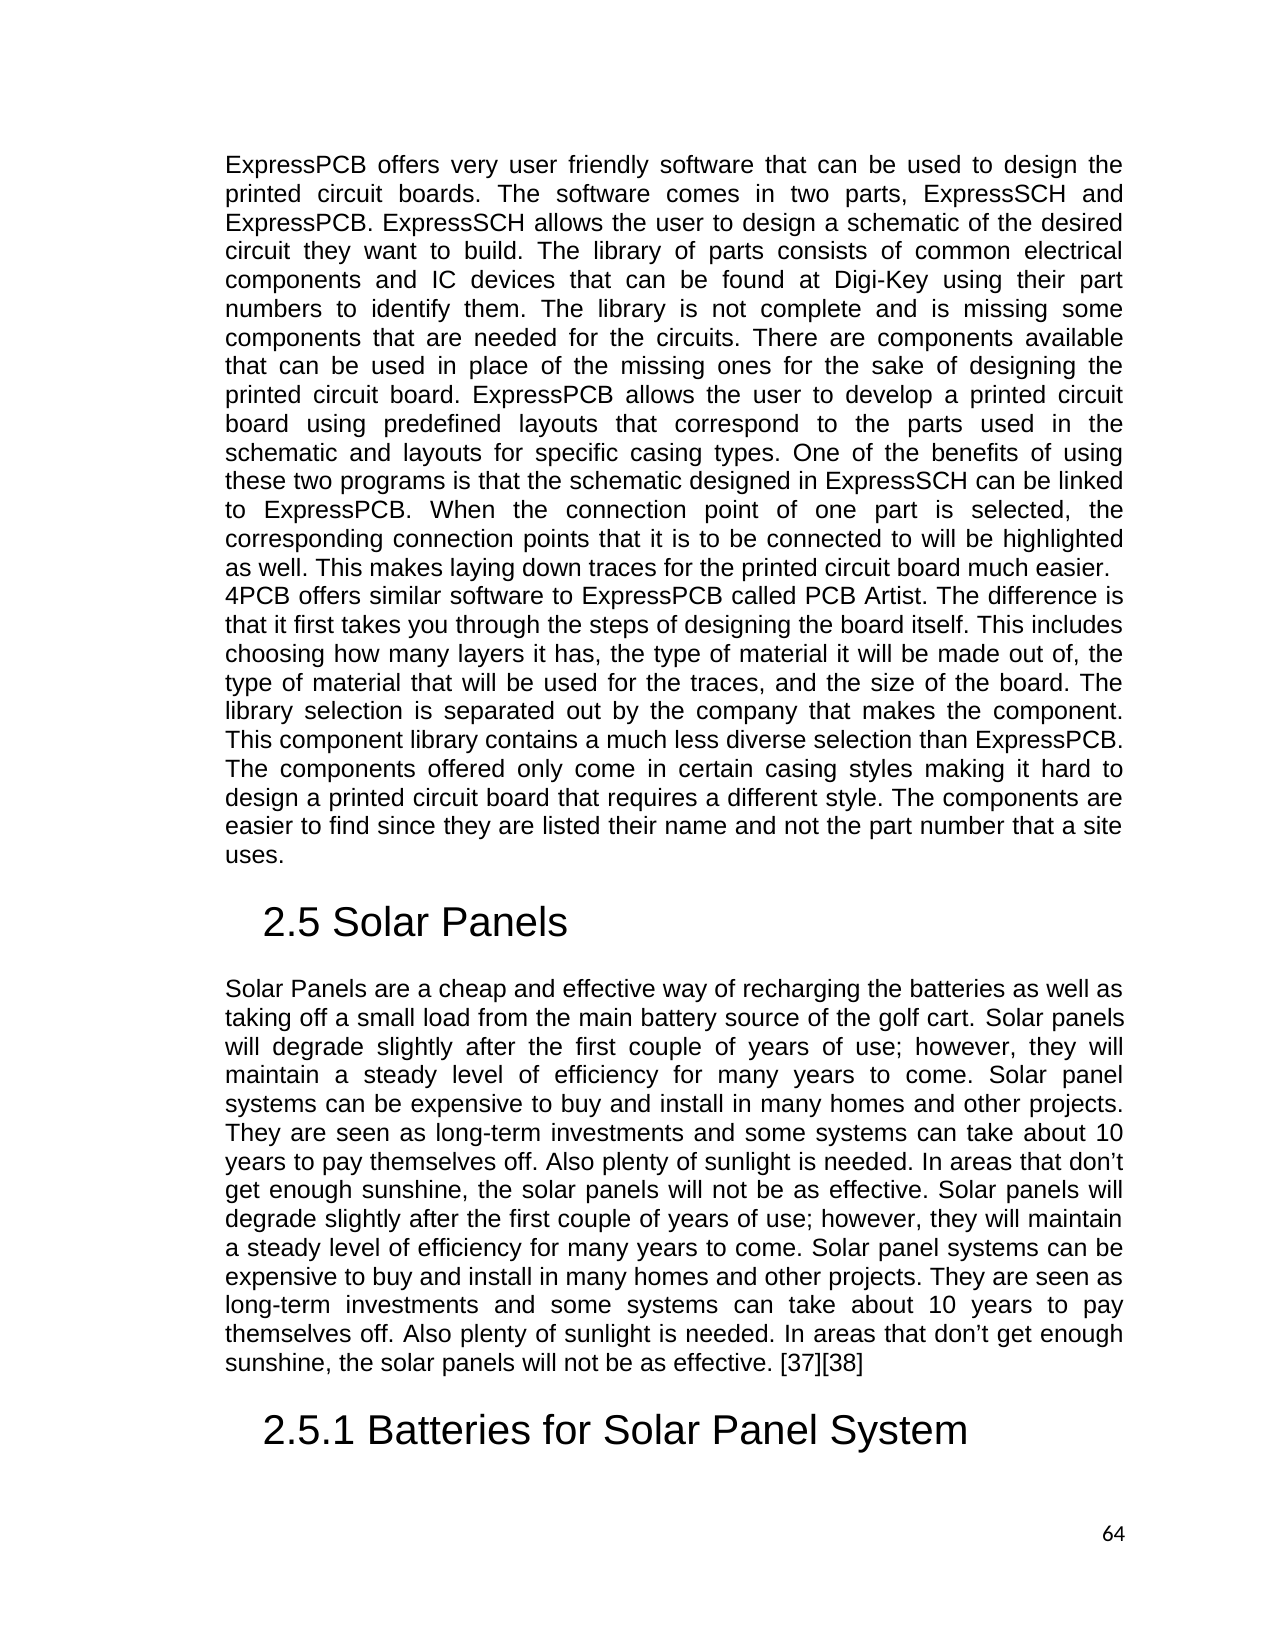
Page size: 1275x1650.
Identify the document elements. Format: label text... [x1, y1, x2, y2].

text 4PCB offers similar software to ExpressPCB called PCB Artist. The difference is that it first takes you through the steps of designing the board itself. This includes choosing how many layers it has, the type of material it will be made out of, the type of material that will be used for the traces, and the size of the board. The library selection is separated out by the company that makes the component. This component library contains a much less diverse selection than ExpressPCB. The components offered only come in certain casing styles making it hard to design a printed circuit board that requires a different style. The components are easier to find since they are listed their name and not the part number that a site uses. [225, 581, 1125, 869]
text ExpressPCB offers very user friendly software that can be used to design the printed circuit boards. The software comes in two parts, ExpressSCH and ExpressPCB. ExpressSCH allows the user to design a schematic of the desired circuit they want to build. The library of parts consists of common electrical components and IC devices that can be found at Digi-Key using their part numbers to identify them. The library is not complete and is missing some components that are needed for the circuits. There are components available that can be used in place of the missing ones for the sake of designing the printed circuit board. ExpressPCB allows the user to develop a printed circuit board using predefined layouts that correspond to the parts used in the schematic and layouts for specific casing types. One of the benefits of using these two programs is that the schematic designed in ExpressSCH can be linked to ExpressPCB. When the connection point of one part is selected, the corresponding connection points that it is to be connected to will be highlighted as well. This makes laying down traces for the printed circuit board much easier. [225, 150, 1125, 581]
text 2.5.1 Batteries for Solar Panel System [225, 1405, 1125, 1453]
text 2.5 Solar Panels [225, 897, 1125, 945]
text Solar Panels are a cheap and effective way of recharging the batteries as well as taking off a small load from the main battery source of the golf cart. Solar panels will degrade slightly after the first couple of years of use; however, they will maintain a steady level of efficiency for many years to come. Solar panel systems can be expensive to buy and install in many homes and other projects. They are seen as long-term investments and some systems can take about 10 years to pay themselves off. Also plenty of sunlight is needed. In areas that don’t get enough sunshine, the solar panels will not be as effective. Solar panels will degrade slightly after the first couple of years of use; however, they will maintain a steady level of efficiency for many years to come. Solar panel systems can be expensive to buy and install in many homes and other projects. They are seen as long-term investments and some systems can take about 10 years to pay themselves off. Also plenty of sunlight is needed. In areas that don’t get enough sunshine, the solar panels will not be as effective. [37][38] [225, 974, 1125, 1377]
